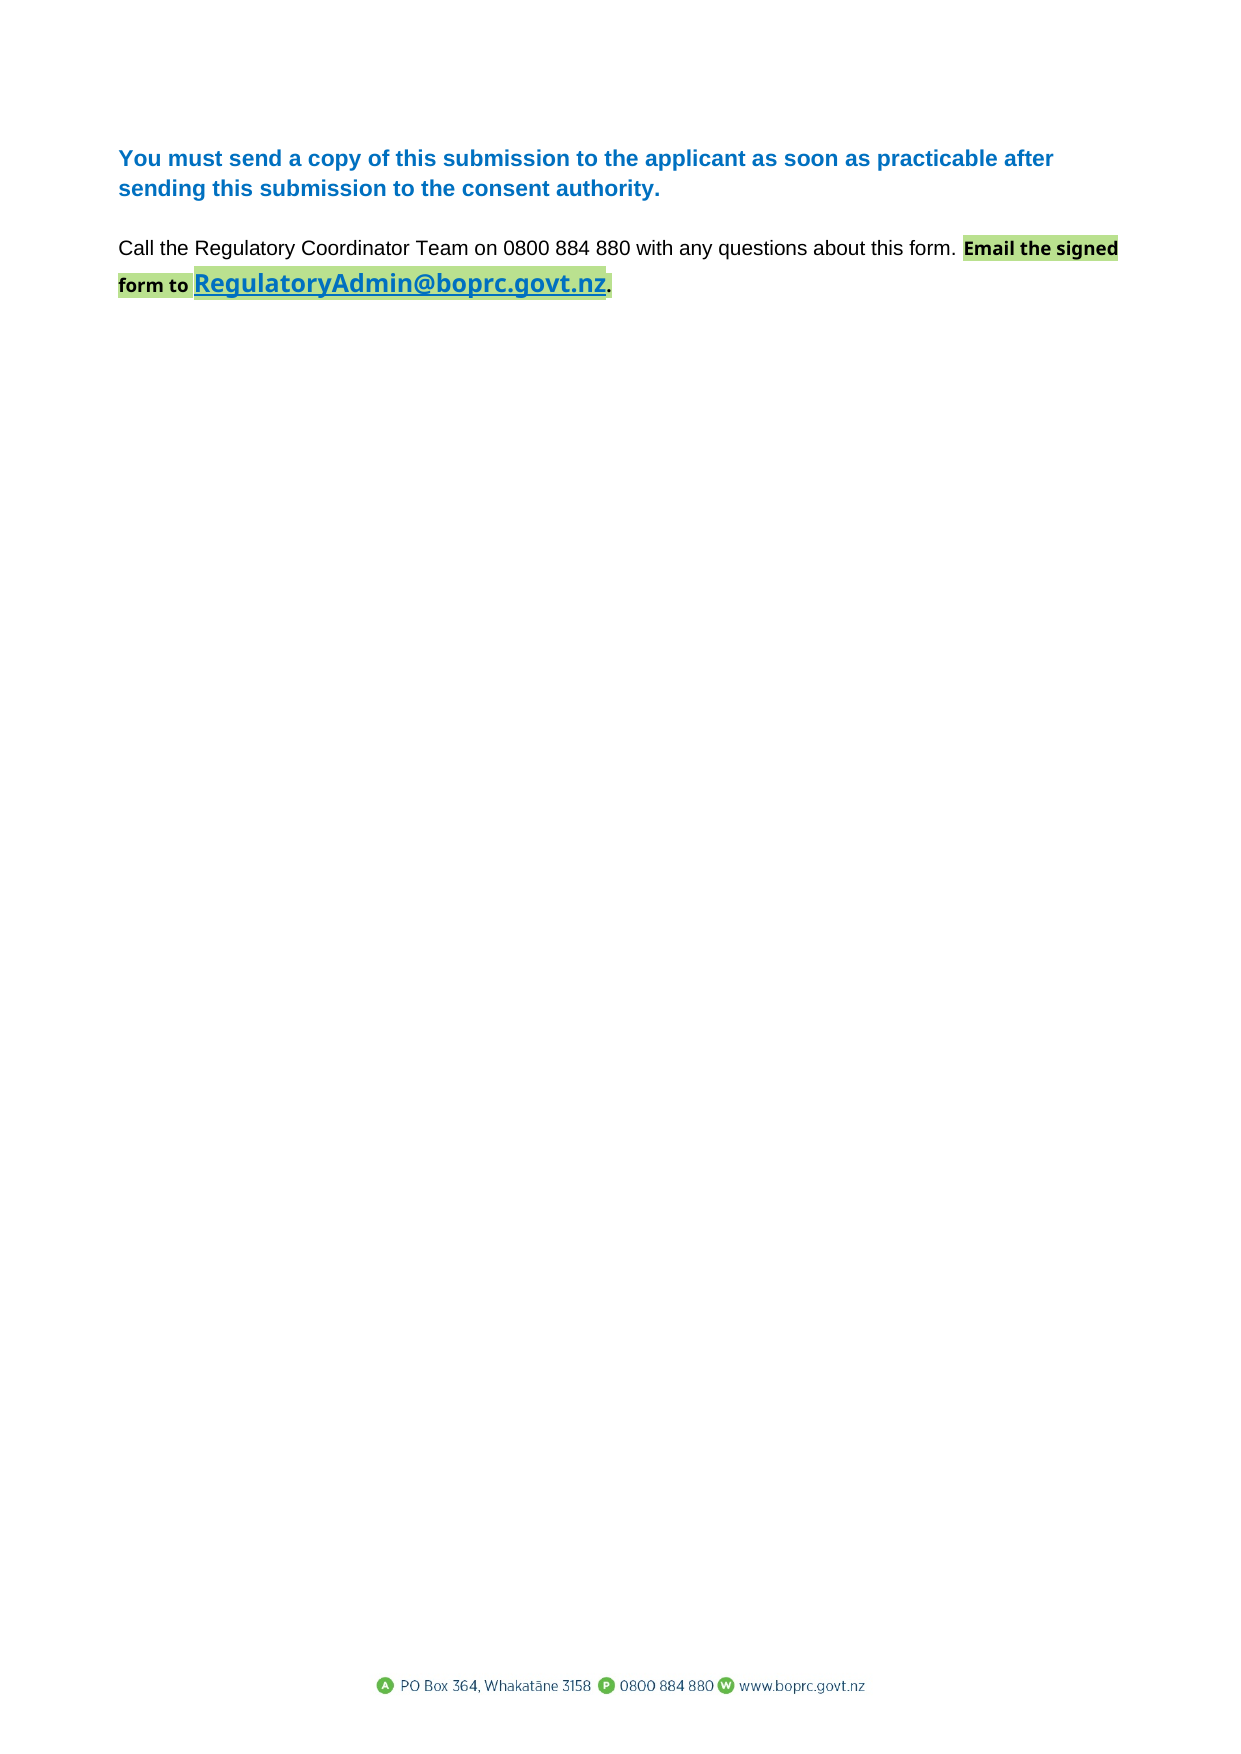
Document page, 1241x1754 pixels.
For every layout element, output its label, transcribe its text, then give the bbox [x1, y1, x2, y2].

text You must send a copy of this submission to the applicant as soon as practicable after sending this submission to the consent authority. [118, 144, 1122, 201]
picture [118, 1640, 1123, 1736]
text Call the Regulatory Coordinator Team on 0800 884 880 with any questions about this form. Email the signed form to RegulatoryAdmin@boprc.govt.nz. [118, 235, 1122, 300]
